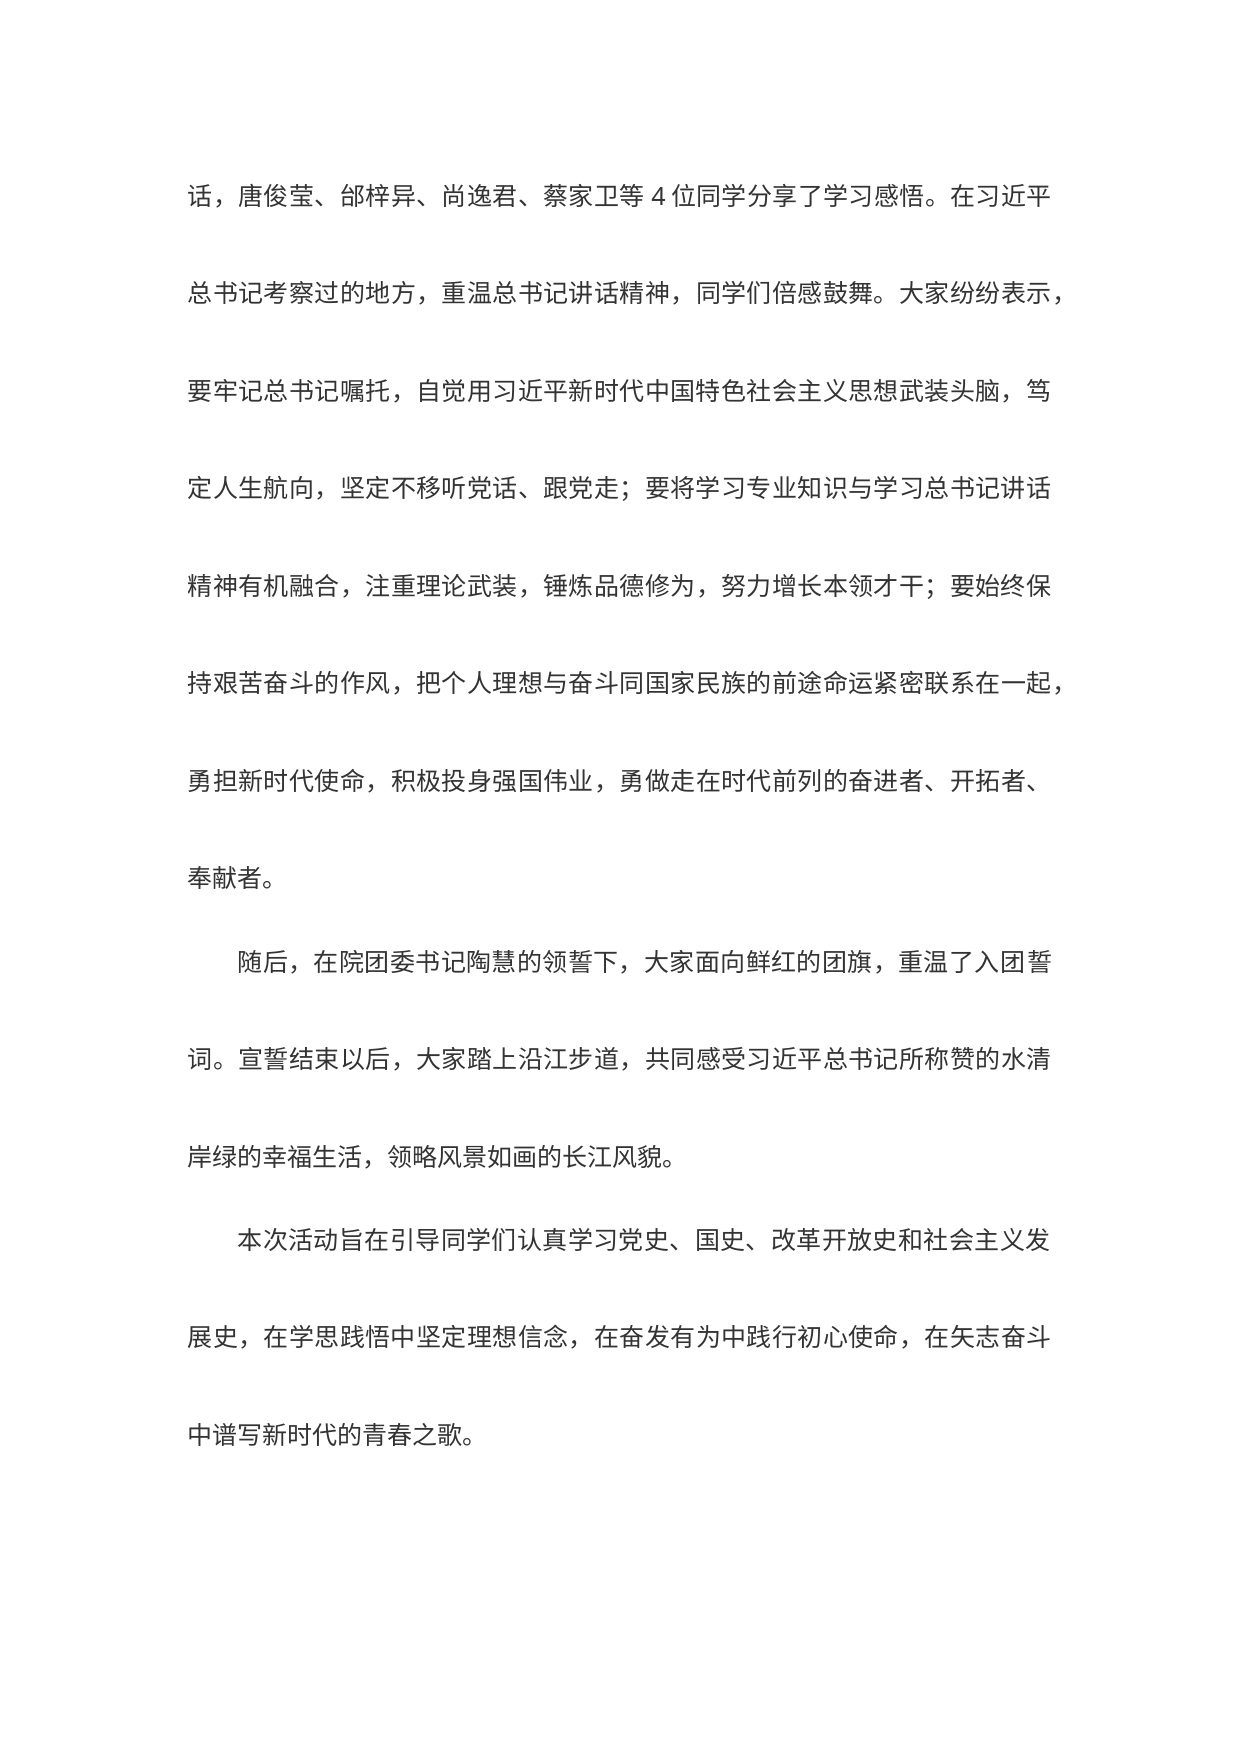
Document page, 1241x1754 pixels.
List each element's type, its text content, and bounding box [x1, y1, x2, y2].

text 随后，在院团委书记陶慧的领誓下，大家面向鲜红的团旗，重温了入团誓词。宣誓结束以后，大家踏上沿江步道，共同感受习近平总书记所称赞的水清岸绿的幸福生活，领略风景如画的长江风貌。 [187, 928, 1053, 1188]
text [187, 162, 1053, 909]
text 本次活动旨在引导同学们认真学习党史、国史、改革开放史和社会主义发展史，在学思践悟中坚定理想信念，在奋发有为中践行初心使命，在矢志奋斗中谱写新时代的青春之歌。 [187, 1206, 1053, 1466]
